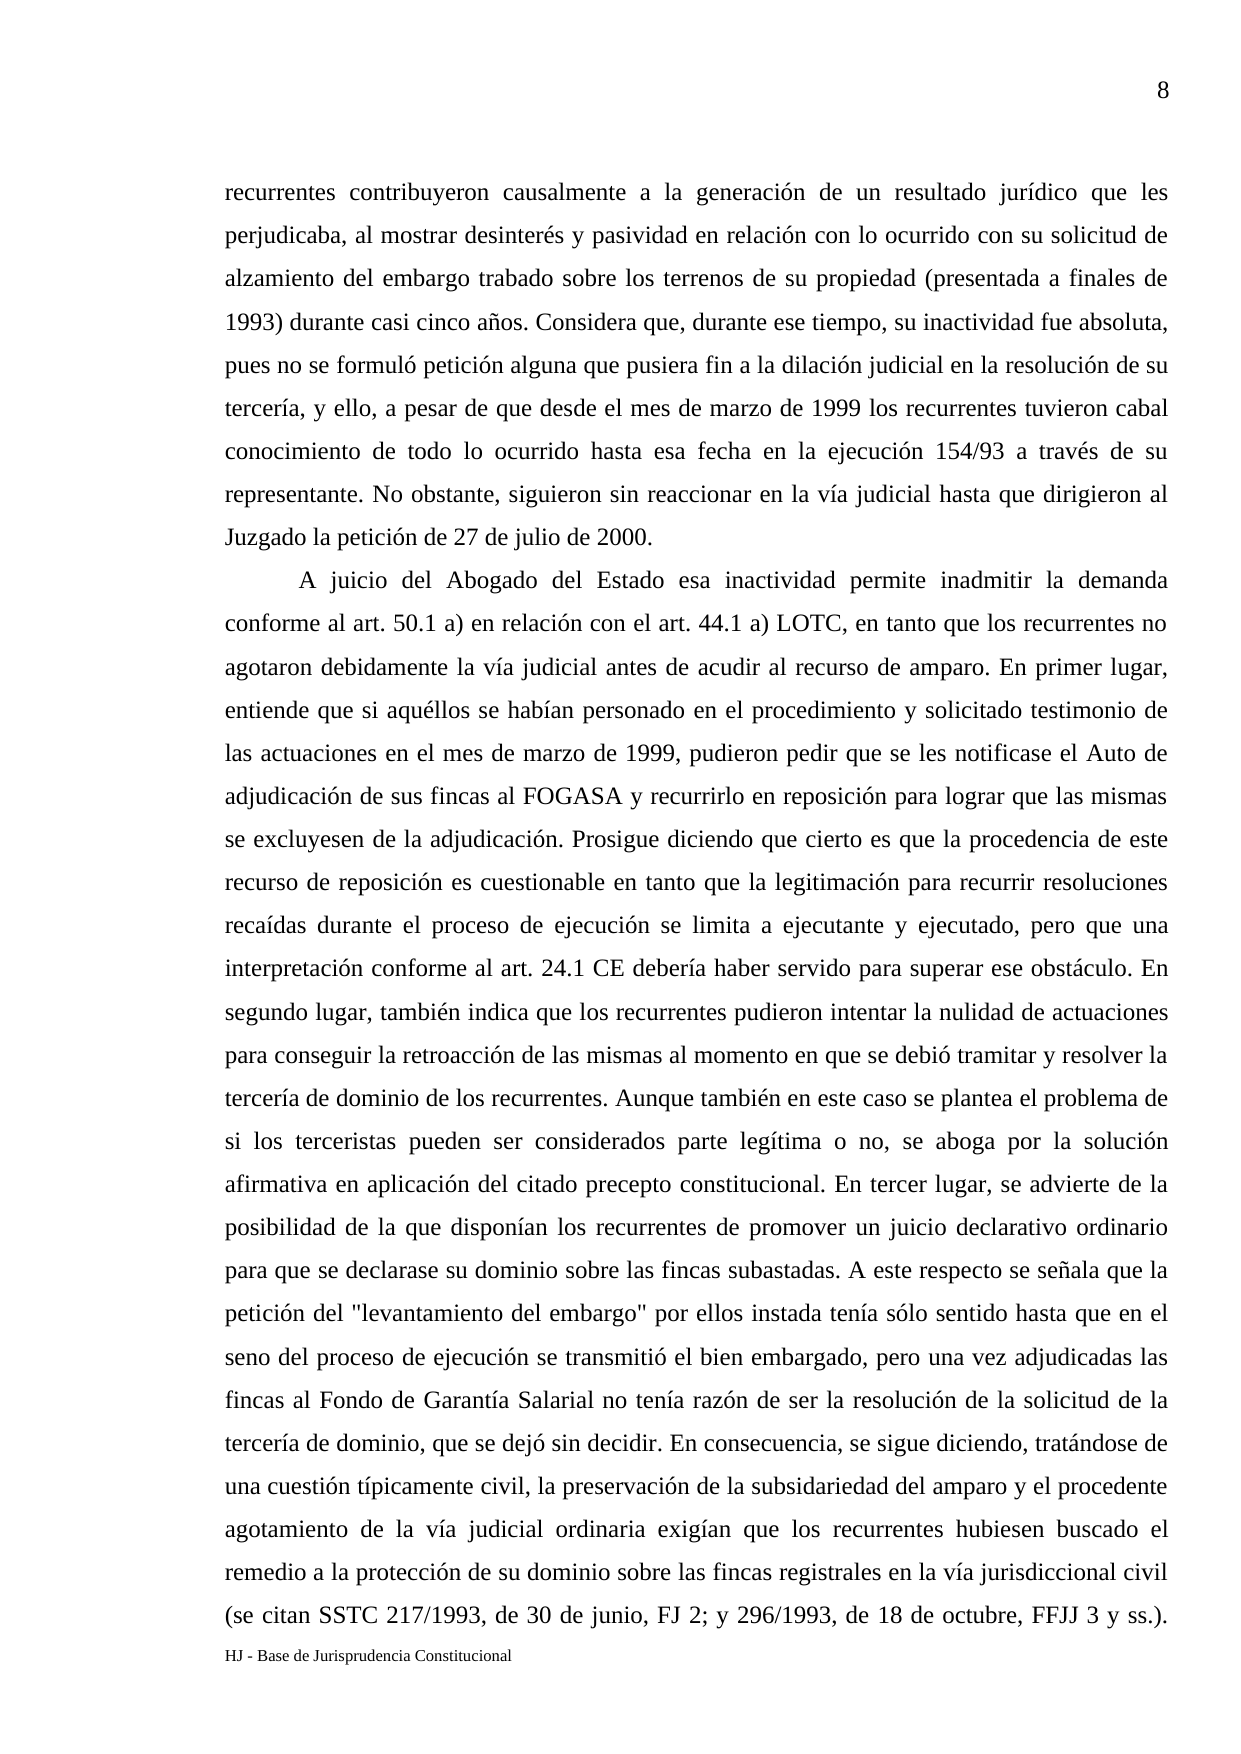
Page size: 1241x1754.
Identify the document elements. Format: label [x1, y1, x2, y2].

text [224, 177, 1169, 551]
text [224, 565, 1169, 1629]
